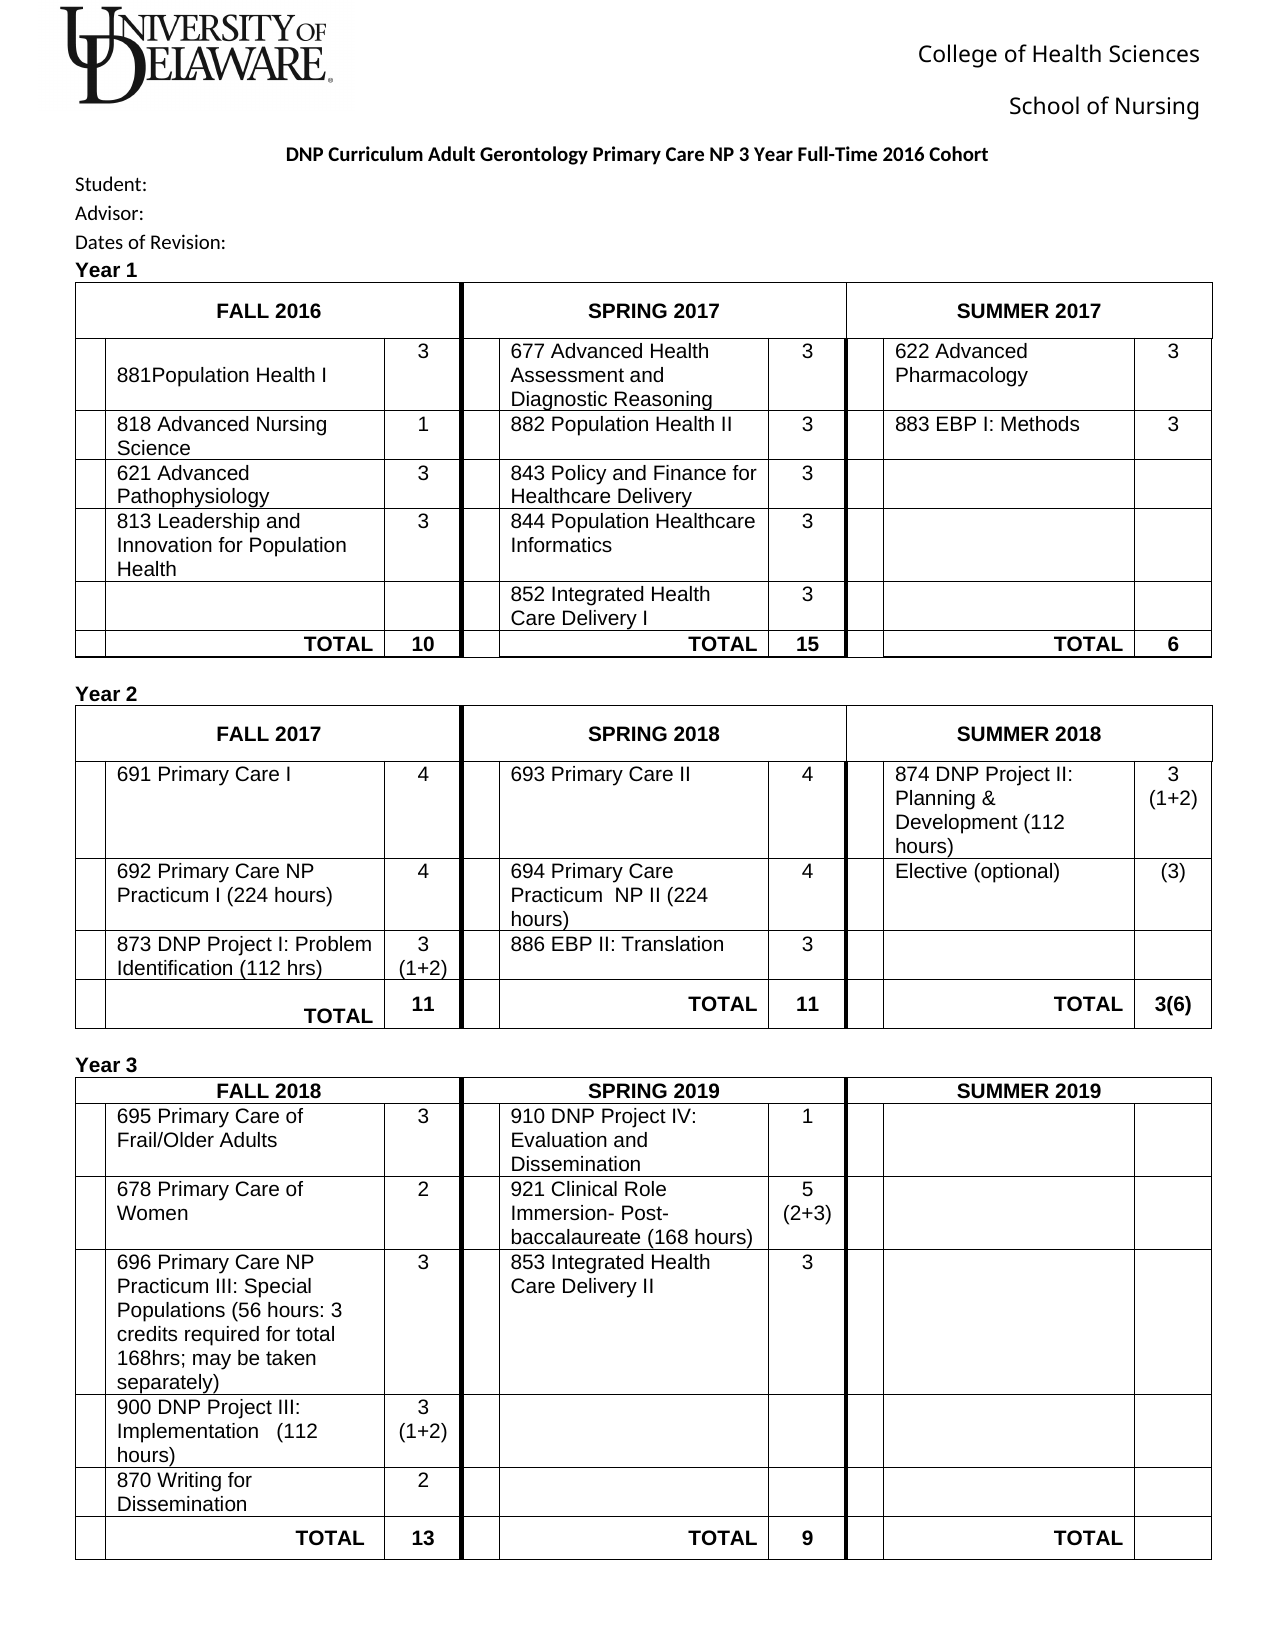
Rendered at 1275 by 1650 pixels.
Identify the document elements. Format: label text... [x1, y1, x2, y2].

table_cell [500, 1395, 768, 1467]
table_cell 4 [769, 762, 844, 857]
table_cell 3 [769, 582, 844, 630]
table_cell 921 Clinical Role Immersion- Post-baccalaureate (168 hours) [500, 1177, 768, 1249]
table_cell 853 Integrated Health Care Delivery II [500, 1250, 768, 1394]
table_cell 883 EBP I: Methods [884, 411, 1134, 459]
table_cell 4 [769, 859, 844, 930]
table_cell 691 Primary Care I [106, 762, 384, 857]
table_cell [464, 509, 499, 581]
table_header FALL 2018 [76, 1078, 459, 1103]
table_cell 2 [385, 1177, 459, 1249]
table_cell 3 [1135, 411, 1211, 459]
table_cell 3(6) [1135, 980, 1211, 1028]
table_cell [848, 931, 883, 979]
table_cell [76, 980, 105, 1028]
table_cell [76, 411, 105, 459]
table_cell [76, 582, 105, 630]
table_cell [848, 1517, 883, 1559]
table_cell 3 [769, 509, 844, 581]
table_cell [848, 859, 883, 930]
table_cell [884, 460, 1134, 508]
table_cell [1135, 582, 1211, 630]
table_cell 5 (2+3) [769, 1177, 844, 1249]
table_header FALL 2017 [76, 706, 459, 761]
table_cell 843 Policy and Finance for Healthcare Delivery [500, 460, 768, 508]
table_cell [848, 582, 883, 630]
table_cell [500, 1468, 768, 1516]
table_cell [76, 339, 105, 410]
table_cell 1 [769, 1104, 844, 1176]
table_cell [464, 460, 499, 508]
table_cell [76, 1177, 105, 1249]
table_cell [848, 460, 883, 508]
table_cell 10 [385, 631, 459, 656]
table_cell 852 Integrated Health Care Delivery I [500, 582, 768, 630]
table_cell TOTAL [884, 631, 1134, 656]
table_cell 2 [385, 1468, 459, 1516]
table_cell [848, 1250, 883, 1394]
table_header SPRING 2017 [464, 283, 846, 337]
table_cell [884, 582, 1134, 630]
table_cell [76, 1104, 105, 1176]
table_cell [76, 631, 105, 656]
table_cell [848, 1104, 883, 1176]
table_cell 910 DNP Project IV: Evaluation and Dissemination [500, 1104, 768, 1176]
table_cell 696 Primary Care NP Practicum III: Special Populations (56 hours: 3 credits required for total 168hrs; may be taken separately) [106, 1250, 384, 1394]
table_cell 693 Primary Care II [500, 762, 768, 857]
table_cell [884, 1468, 1134, 1516]
table_cell [848, 339, 883, 410]
table_cell [884, 1395, 1134, 1467]
table_cell 11 [769, 980, 844, 1028]
table_cell 678 Primary Care of Women [106, 1177, 384, 1249]
table_cell [464, 339, 499, 410]
table_cell 9 [769, 1517, 844, 1559]
table_cell [1135, 1104, 1211, 1176]
table_cell TOTAL [500, 1517, 768, 1559]
table_header SUMMER 2018 [847, 706, 1212, 761]
table_cell Elective (optional) [884, 859, 1134, 930]
table_cell [1135, 1517, 1211, 1559]
table_cell [884, 509, 1134, 581]
table_cell [385, 582, 459, 630]
table_cell [1135, 1468, 1211, 1516]
table_cell 870 Writing for Dissemination [106, 1468, 384, 1516]
table_cell 677 Advanced Health Assessment and Diagnostic Reasoning [500, 339, 768, 410]
table_cell 622 Advanced Pharmacology [884, 339, 1134, 410]
text Dates of Revision: [75, 229, 1200, 254]
table_cell TOTAL [106, 980, 384, 1028]
table_cell [884, 1104, 1134, 1176]
table_cell 4 [385, 762, 459, 857]
table_cell 6 [1135, 631, 1211, 656]
table_cell (3) [1135, 859, 1211, 930]
table_cell 874 DNP Project II: Planning & Development (112 hours) [884, 762, 1134, 857]
table_cell [106, 582, 384, 630]
table_cell 13 [385, 1517, 459, 1559]
table_cell 694 Primary Care Practicum NP II (224 hours) [500, 859, 768, 930]
table_cell [76, 931, 105, 979]
table_cell [76, 762, 105, 857]
table_cell [464, 1104, 499, 1176]
table_cell TOTAL [884, 980, 1134, 1028]
table_cell [1135, 1177, 1211, 1249]
table_cell [884, 1250, 1134, 1394]
table_cell [1135, 509, 1211, 581]
table_cell 844 Population Healthcare Informatics [500, 509, 768, 581]
table_cell [884, 931, 1134, 979]
table_cell [76, 1250, 105, 1394]
table_cell 3 (1+2) [1135, 762, 1211, 857]
table_cell [769, 1395, 844, 1467]
table_cell 3 [769, 339, 844, 410]
table_header SUMMER 2019 [848, 1078, 1211, 1103]
table_header FALL 2016 [76, 283, 459, 337]
table_cell 813 Leadership and Innovation for Population Health [106, 509, 384, 581]
text Advisor: [75, 200, 1200, 225]
table_cell [464, 980, 499, 1028]
table_cell 3 [385, 1104, 459, 1176]
table_cell [464, 1177, 499, 1249]
table_cell 818 Advanced Nursing Science [106, 411, 384, 459]
table_cell 3 [385, 1250, 459, 1394]
table_cell [1135, 1250, 1211, 1394]
table_cell 11 [385, 980, 459, 1028]
table_cell 621 Advanced Pathophysiology [106, 460, 384, 508]
table_cell [848, 762, 883, 857]
table_cell 886 EBP II: Translation [500, 931, 768, 979]
table_cell 3 [385, 339, 459, 410]
table_cell [76, 1517, 105, 1559]
table_cell 3 [1135, 339, 1211, 410]
table_cell [848, 980, 883, 1028]
table_cell [76, 1395, 105, 1467]
table_cell [769, 1468, 844, 1516]
table_cell TOTAL [884, 1517, 1134, 1559]
table_cell [848, 1395, 883, 1467]
table_cell 3 [769, 1250, 844, 1394]
table_cell [464, 1468, 499, 1516]
table_cell [464, 931, 499, 979]
table_cell [76, 460, 105, 508]
table_cell TOTAL [106, 1517, 384, 1559]
table_cell [464, 1517, 499, 1559]
table_cell [464, 411, 499, 459]
table_cell 15 [769, 631, 844, 656]
table_cell TOTAL [500, 631, 768, 656]
table_header SPRING 2019 [464, 1078, 844, 1103]
table_cell [464, 859, 499, 930]
table_cell [1135, 460, 1211, 508]
table_cell [848, 1468, 883, 1516]
table_cell 692 Primary Care NP Practicum I (224 hours) [106, 859, 384, 930]
picture [37, 0, 356, 111]
table_cell 3 [769, 931, 844, 979]
table_cell [464, 1395, 499, 1467]
table_cell [464, 631, 499, 656]
table_cell 881Population Health I [106, 339, 384, 410]
text Year 1 [75, 258, 1200, 282]
table_cell [848, 411, 883, 459]
table_cell [848, 1177, 883, 1249]
table_cell TOTAL [106, 631, 384, 656]
table_cell [464, 582, 499, 630]
table_cell [464, 762, 499, 857]
table_cell [464, 1250, 499, 1394]
table_cell [848, 509, 883, 581]
text Year 3 [75, 1053, 1200, 1077]
table_cell [1135, 1395, 1211, 1467]
table_header SPRING 2018 [464, 706, 846, 761]
table_cell [76, 1468, 105, 1516]
table_cell 3 [385, 509, 459, 581]
table_cell [848, 631, 883, 656]
table_cell 3 [769, 411, 844, 459]
table_cell 3 (1+2) [385, 931, 459, 979]
table_cell 900 DNP Project III: Implementation (112 hours) [106, 1395, 384, 1467]
table_cell 882 Population Health II [500, 411, 768, 459]
text Year 2 [75, 681, 1200, 705]
table_cell 4 [385, 859, 459, 930]
table_cell TOTAL [500, 980, 768, 1028]
table_cell [76, 509, 105, 581]
text DNP Curriculum Adult Gerontology Primary Care NP 3 Year Full-Time 2016 Cohort [75, 142, 1200, 167]
table_cell 3 [385, 460, 459, 508]
table_cell 3 (1+2) [385, 1395, 459, 1467]
text Student: [75, 171, 1200, 196]
table_cell 1 [385, 411, 459, 459]
table_cell [76, 859, 105, 930]
table_header SUMMER 2017 [847, 283, 1212, 337]
table_cell 695 Primary Care of Frail/Older Adults [106, 1104, 384, 1176]
table_cell 873 DNP Project I: Problem Identification (112 hrs) [106, 931, 384, 979]
table_cell [884, 1177, 1134, 1249]
table_cell [1135, 931, 1211, 979]
table_cell 3 [769, 460, 844, 508]
